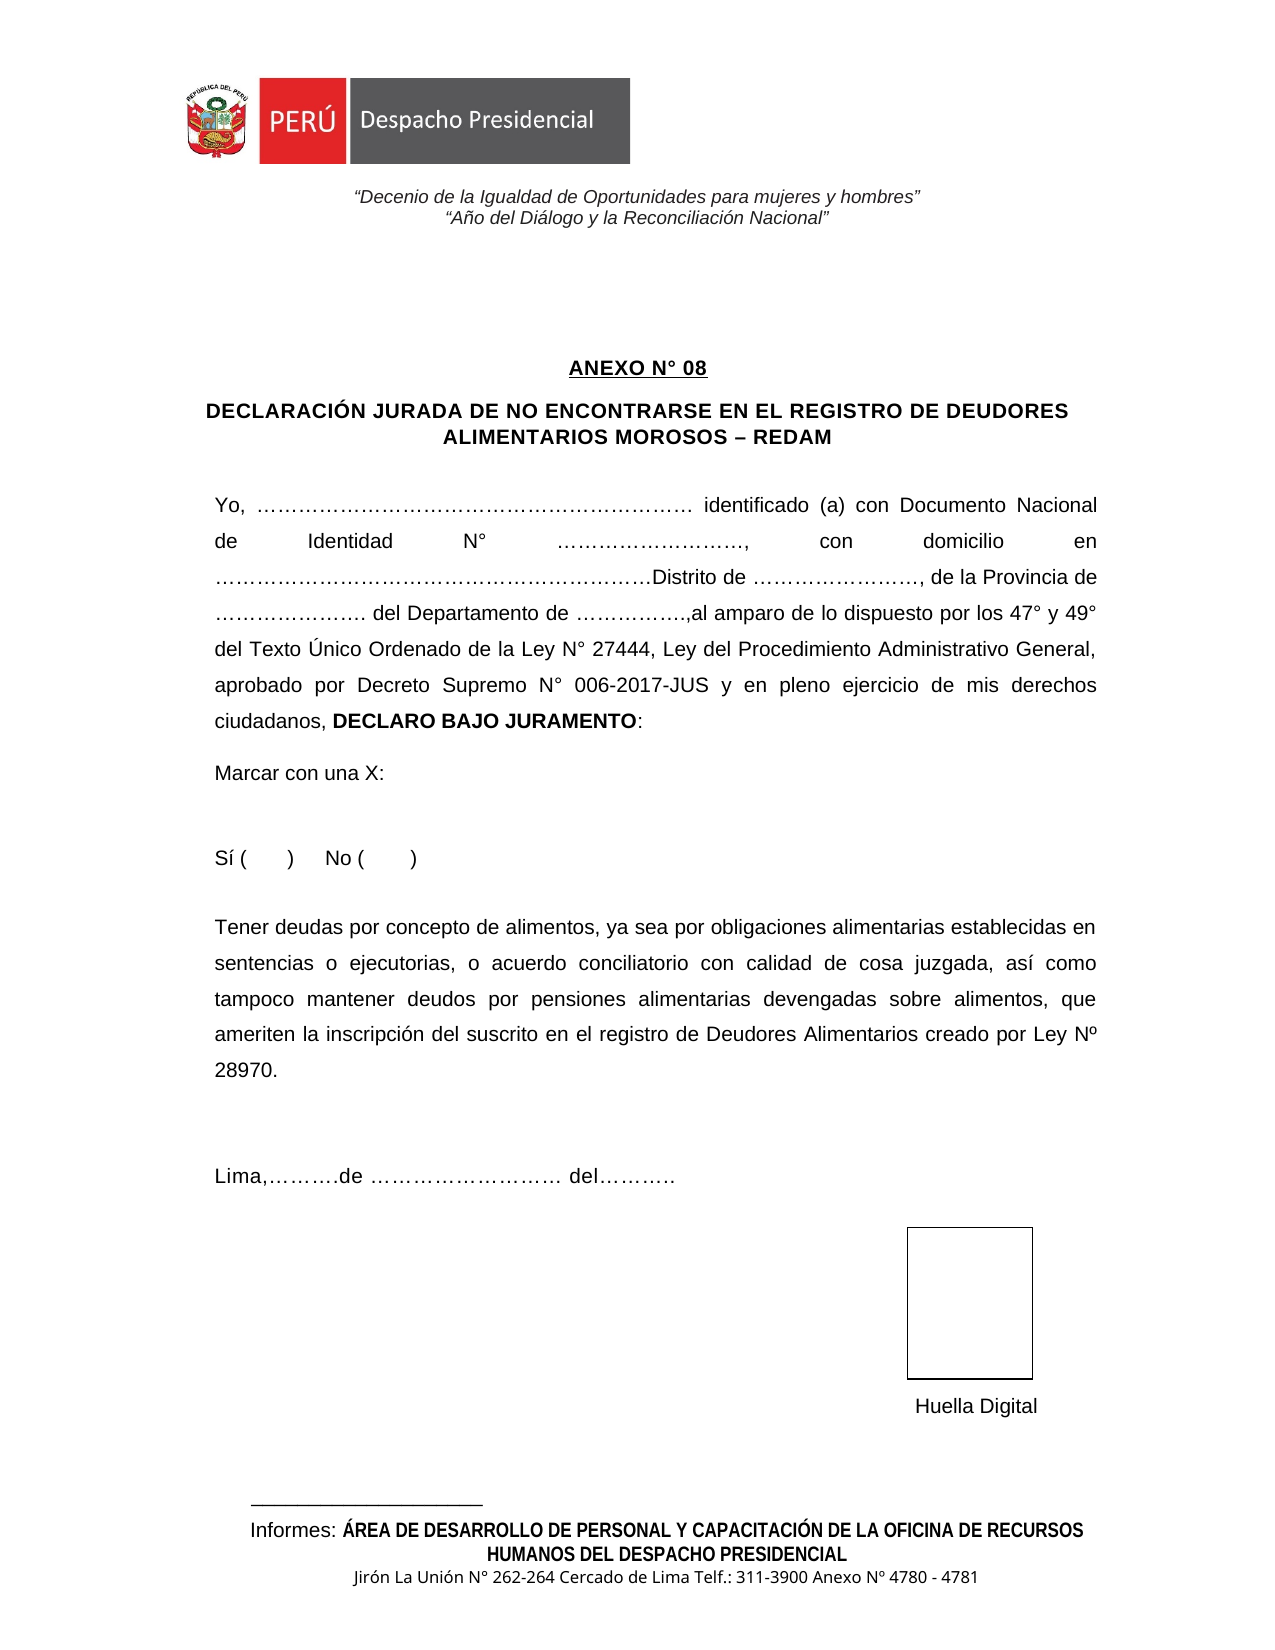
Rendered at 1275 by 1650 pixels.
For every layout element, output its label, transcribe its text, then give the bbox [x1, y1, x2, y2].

text ____________________ [177, 1483, 1098, 1507]
text DECLARACIÓN JURADA DE NO ENCONTRARSE EN EL REGISTRO DE DEUDORES ALIMENTARIOS MOROSOS – REDAM [177, 399, 1098, 448]
text Sí ( ) No ( ) [177, 846, 1098, 870]
text Yo, ……………………………………………………… identificado (a) con Documento Nacional de Identidad N° ………………………, con domicilio en ………………………………………………………Distrito de ……………………, de la Provincia de …………………. del Departamento de …………….,al amparo de lo dispuesto por los 47° y 49° del Texto Único Ordenado de la Ley N° 27444, Ley del Procedimiento Administrativo General, aprobado por Decreto Supremo N° 006-2017-JUS y en pleno ejercicio de mis derechos ciudadanos, DECLARO BAJO JURAMENTO: [214, 493, 1098, 732]
text Lima,……….de ……………………… del……….. [214, 1163, 1098, 1187]
text Tener deudas por concepto de alimentos, ya sea por obligaciones alimentarias establecidas en sentencias o ejecutorias, o acuerdo conciliatorio con calidad de cosa juzgada, así como tampoco mantener deudos por pensiones alimentarias devengadas sobre alimentos, que ameriten la inscripción del suscrito en el registro de Deudores Alimentarios creado por Ley Nº 28970. [214, 914, 1098, 1082]
picture [177, 75, 630, 163]
text Huella Digital [915, 1394, 1076, 1418]
text Marcar con una X: [177, 761, 1098, 785]
text ANEXO N° 08 [177, 356, 1098, 380]
